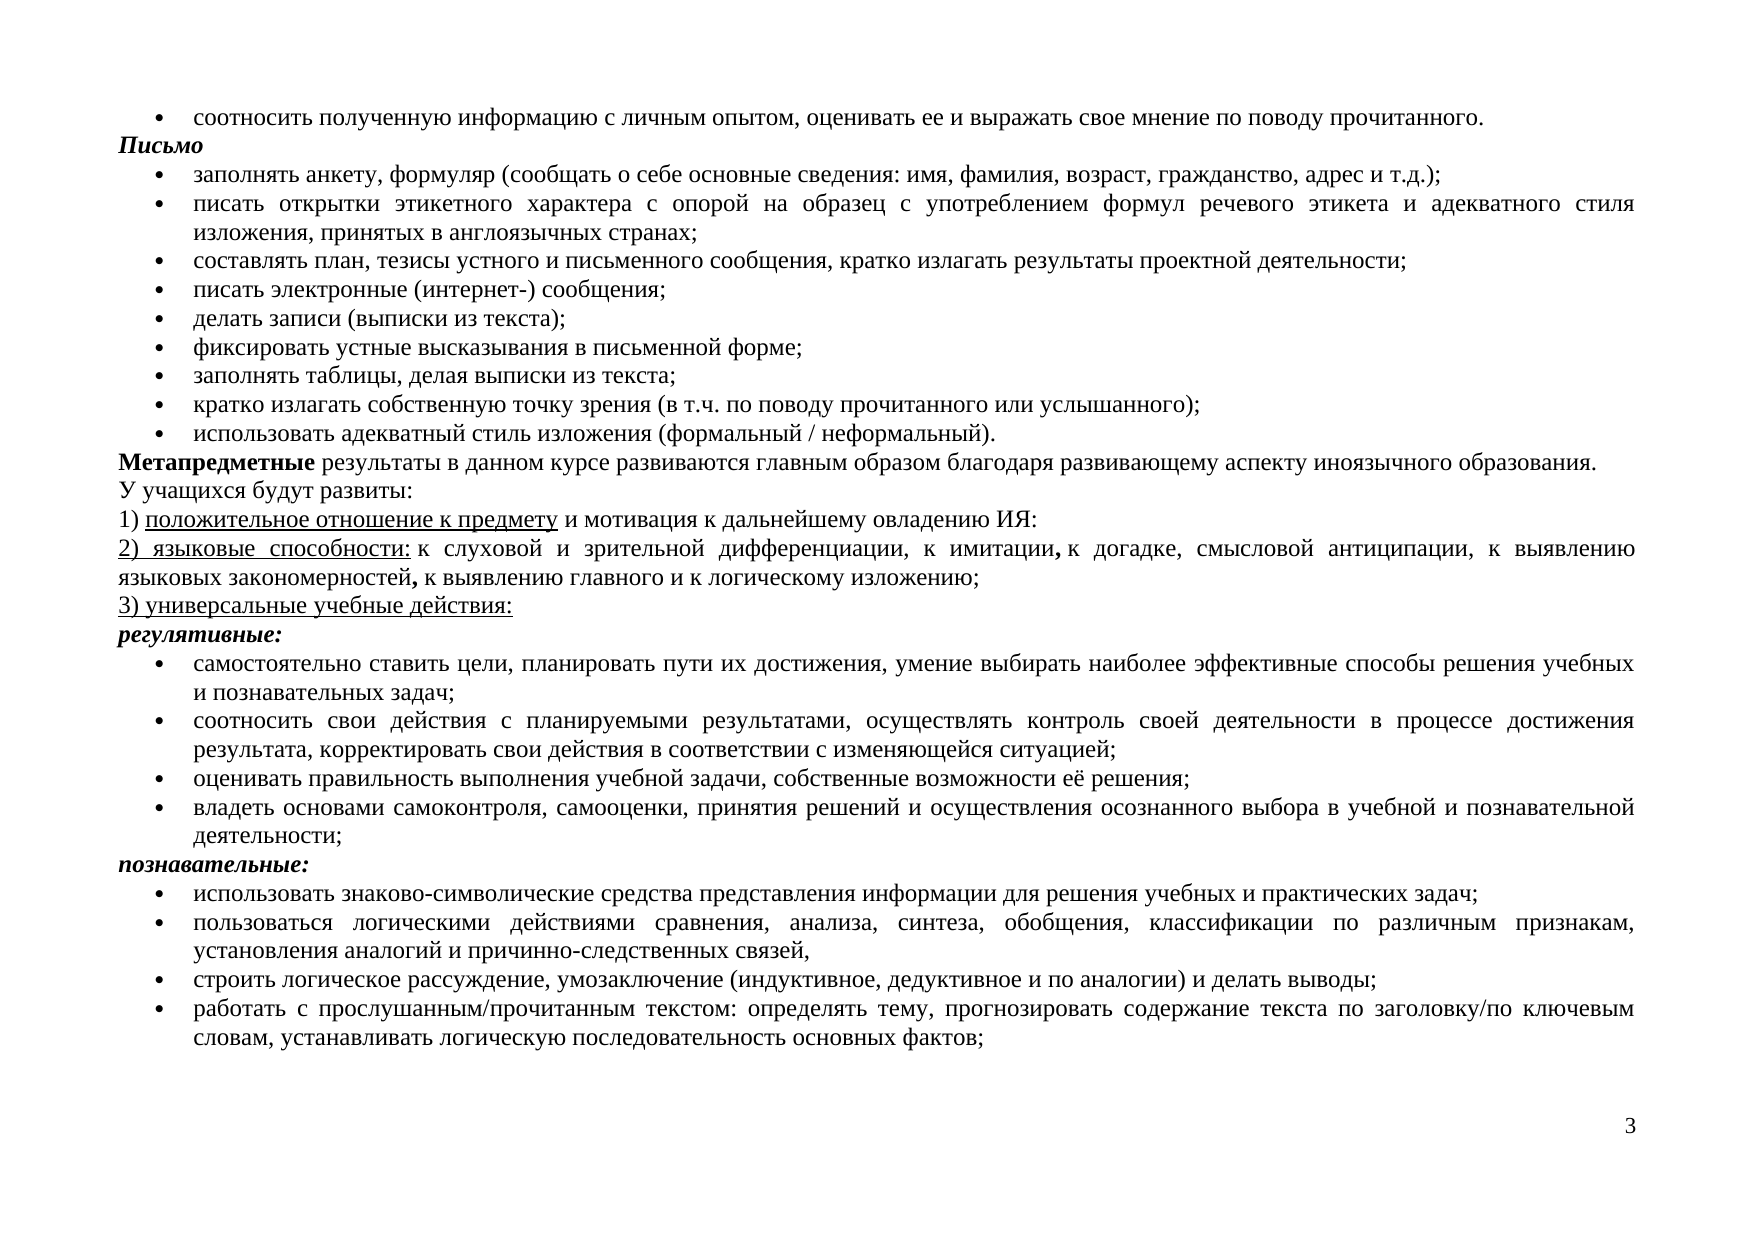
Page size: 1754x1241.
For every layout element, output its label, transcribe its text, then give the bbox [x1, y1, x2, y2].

text Метапредметные результаты в данном курсе развиваются главным образом благодаря развивающему аспекту иноязычного образования. [118, 447, 1636, 476]
text познавательные: [118, 849, 1636, 878]
list заполнять анкету, формуляр (сообщать о себе основные сведения: имя, фамилия, возраст, гражданство, адрес и т.д.); [156, 159, 1636, 188]
list соотносить свои действия с планируемыми результатами, осуществлять контроль своей деятельности в процессе достижения результата, корректировать свои действия в соответствии с изменяющейся ситуацией; [156, 706, 1636, 763]
text У учащихся будут развиты: [118, 476, 1636, 504]
list писать открытки этикетного характера с опорой на образец с употреблением формул речевого этикета и адекватного стиля изложения, принятых в англоязычных странах; [156, 188, 1636, 246]
list кратко излагать собственную точку зрения (в т.ч. по поводу прочитанного или услышанного); [156, 389, 1636, 418]
text 2) языковые способности: к слуховой и зрительной дифференциации, к имитации, к догадке, смысловой антиципации, к выявлению языковых закономерностей, к выявлению главного и к логическому изложению; [118, 533, 1636, 591]
list составлять план, тезисы устного и письменного сообщения, кратко излагать результаты проектной деятельности; [156, 246, 1636, 274]
list фиксировать устные высказывания в письменной форме; [156, 332, 1636, 361]
list пользоваться логическими действиями сравнения, анализа, синтеза, обобщения, классификации по различным признакам, установления аналогий и причинно-следственных связей, [156, 907, 1636, 964]
text 3) универсальные учебные действия: [118, 591, 1636, 619]
list писать электронные (интернет-) сообщения; [156, 274, 1636, 303]
list соотносить полученную информацию с личным опытом, оценивать ее и выражать свое мнение по поводу прочитанного. [156, 102, 1636, 131]
text регулятивные: [118, 619, 1636, 648]
list использовать адекватный стиль изложения (формальный / неформальный). [156, 418, 1636, 447]
list заполнять таблицы, делая выписки из текста; [156, 361, 1636, 389]
list оценивать правильность выполнения учебной задачи, собственные возможности её решения; [156, 763, 1636, 792]
text Письмо [118, 131, 1636, 159]
list делать записи (выписки из текста); [156, 303, 1636, 332]
list строить логическое рассуждение, умозаключение (индуктивное, дедуктивное и по аналогии) и делать выводы; [156, 964, 1636, 993]
list работать с прослушанным/прочитанным текстом: определять тему, прогнозировать содержание текста по заголовку/по ключевым словам, устанавливать логическую последовательность основных фактов; [156, 993, 1636, 1051]
list самостоятельно ставить цели, планировать пути их достижения, умение выбирать наиболее эффективные способы решения учебных и познавательных задач; [156, 648, 1636, 706]
list использовать знаково-символические средства представления информации для решения учебных и практических задач; [156, 878, 1636, 907]
text 1) положительное отношение к предмету и мотивация к дальнейшему овладению ИЯ: [118, 504, 1636, 533]
list владеть основами самоконтроля, самооценки, принятия решений и осуществления осознанного выбора в учебной и познавательной деятельности; [156, 792, 1636, 849]
